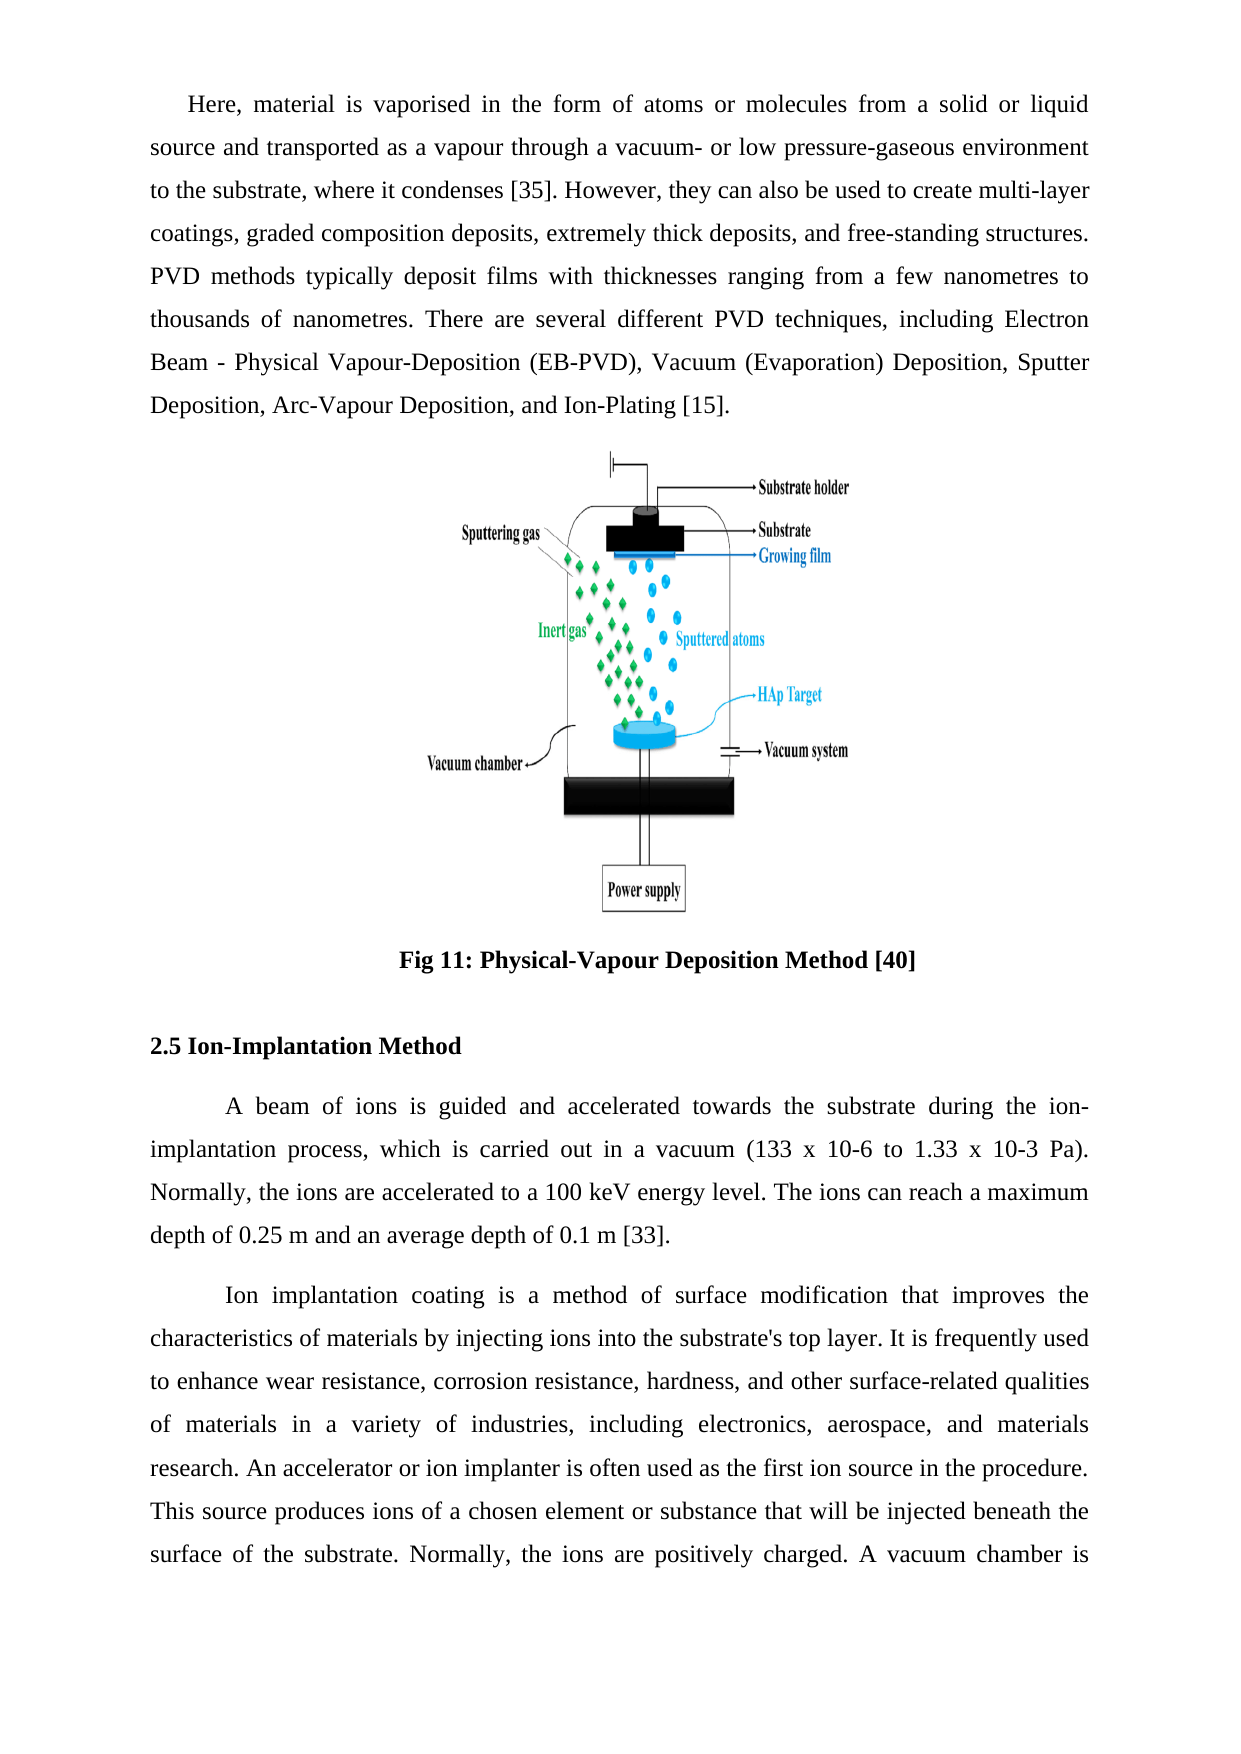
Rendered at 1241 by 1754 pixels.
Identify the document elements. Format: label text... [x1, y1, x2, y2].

list Ion-Implantation Method [150, 1031, 1090, 1060]
picture [423, 450, 855, 915]
text A beam of ions is guided and accelerated towards the substrate during the ion-implantation process, which is carried out in a vacuum (133 x 10-6 to 1.33 x 10-3 Pa). Normally, the ions are accelerated to a 100 keV energy level. The ions can reach a maximum depth of 0.25 m and an average depth of 0.1 m [33]. [150, 1091, 1090, 1249]
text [150, 1280, 1090, 1568]
text Here, material is vaporised in the form of atoms or molecules from a solid or liquid source and transported as a vapour through a vacuum- or low pressure-gaseous environment to the substrate, where it condenses [35]. However, they can also be used to create multi-layer coatings, graded composition deposits, extremely thick deposits, and free-standing structures. PVD methods typically deposit films with thicknesses ranging from a few nanometres to thousands of nanometres. There are several different PVD techniques, including Electron Beam - Physical Vapour-Deposition (EB-PVD), Vacuum (Evaporation) Deposition, Sputter Deposition, Arc-Vapour Deposition, and Ion-Plating [15]. [150, 89, 1090, 419]
list Fig 11: Physical-Vapour Deposition Method [40] [225, 945, 1090, 974]
